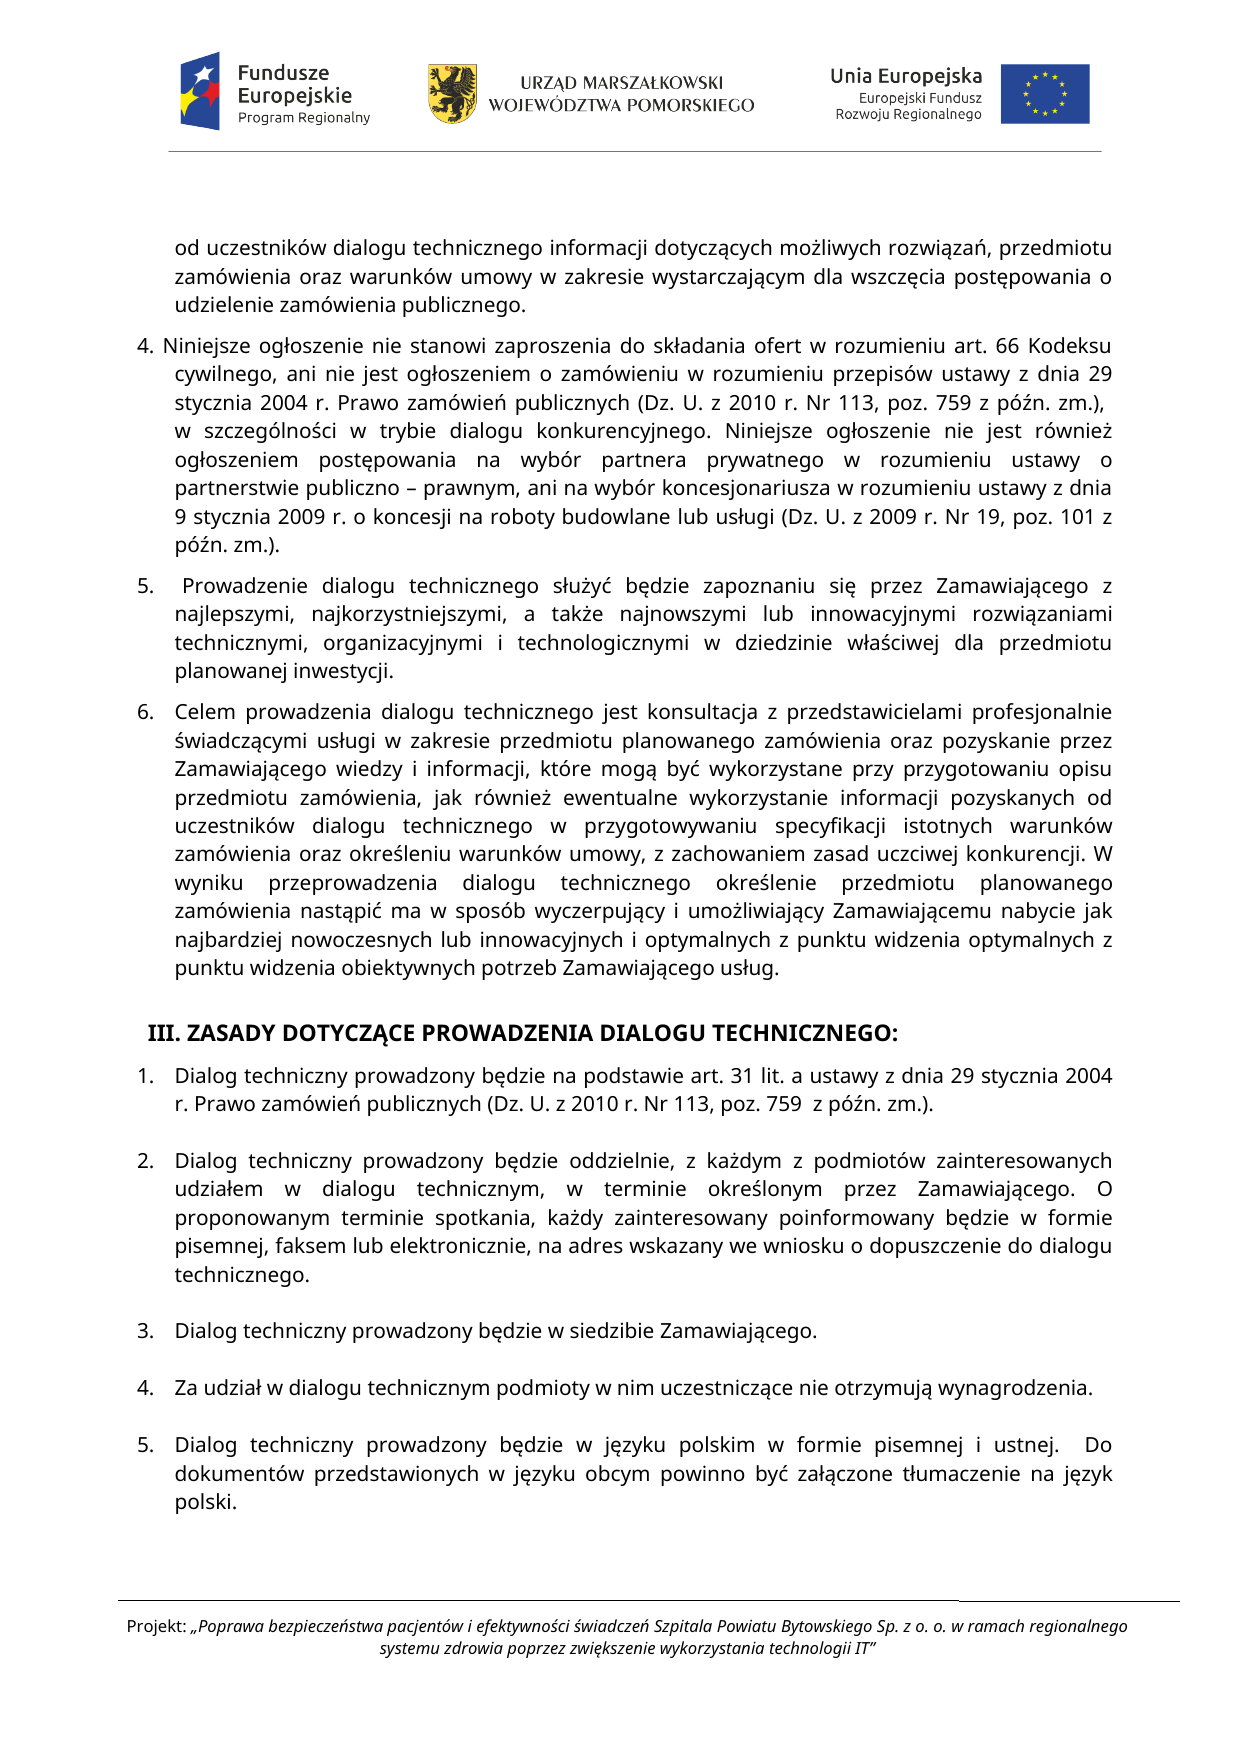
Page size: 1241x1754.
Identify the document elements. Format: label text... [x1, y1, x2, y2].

list Dialog techniczny prowadzony będzie na podstawie art. 31 lit. a ustawy z dnia 29 stycznia 2004 r. Prawo zamówień publicznych (Dz. U. z 2010 r. Nr 113, poz. 759 z późn. zm.). [137, 1061, 1114, 1118]
text 4. Niniejsze ogłoszenie nie stanowi zaproszenia do składania ofert w rozumieniu art. 66 Kodeksu cywilnego, ani nie jest ogłoszeniem o zamówieniu w rozumieniu przepisów ustawy z dnia 29 stycznia 2004 r. Prawo zamówień publicznych (Dz. U. z 2010 r. Nr 113, poz. 759 z późn. zm.), w szczególności w trybie dialogu konkurencyjnego. Niniejsze ogłoszenie nie jest również ogłoszeniem postępowania na wybór partnera prywatnego w rozumieniu ustawy o partnerstwie publiczno – prawnym, ani na wybór koncesjonariusza w rozumieniu ustawy z dnia 9 stycznia 2009 r. o koncesji na roboty budowlane lub usługi (Dz. U. z 2009 r. Nr 19, poz. 101 z późn. zm.). [137, 331, 1114, 559]
list Dialog techniczny prowadzony będzie w siedzibie Zamawiającego. [137, 1317, 1114, 1345]
text 5. Prowadzenie dialogu technicznego służyć będzie zapoznaniu się przez Zamawiającego z najlepszymi, najkorzystniejszymi, a także najnowszymi lub innowacyjnymi rozwiązaniami technicznymi, organizacyjnymi i technologicznymi w dziedzinie właściwej dla przedmiotu planowanej inwestycji. [137, 571, 1114, 685]
list Dialog techniczny prowadzony będzie oddzielnie, z każdym z podmiotów zainteresowanych udziałem w dialogu technicznym, w terminie określonym przez Zamawiającego. O proponowanym terminie spotkania, każdy zainteresowany poinformowany będzie w formie pisemnej, faksem lub elektronicznie, na adres wskazany we wniosku o dopuszczenie do dialogu technicznego. [137, 1146, 1114, 1288]
text III. ZASADY DOTYCZĄCE PROWADZENIA DIALOGU TECHNICZNEGO: [118, 1017, 1137, 1048]
list Za udział w dialogu technicznym podmioty w nim uczestniczące nie otrzymują wynagrodzenia. [137, 1373, 1114, 1402]
list Dialog techniczny prowadzony będzie w języku polskim w formie pisemnej i ustnej. Do dokumentów przedstawionych w języku obcym powinno być załączone tłumaczenie na język polski. [137, 1430, 1114, 1516]
picture [168, 51, 1102, 152]
list Celem prowadzenia dialogu technicznego jest konsultacja z przedstawicielami profesjonalnie świadczącymi usługi w zakresie przedmiotu planowanego zamówienia oraz pozyskanie przez Zamawiającego wiedzy i informacji, które mogą być wykorzystane przy przygotowaniu opisu przedmiotu zamówienia, jak również ewentualne wykorzystanie informacji pozyskanych od uczestników dialogu technicznego w przygotowywaniu specyfikacji istotnych warunków zamówienia oraz określeniu warunków umowy, z zachowaniem zasad uczciwej konkurencji. W wyniku przeprowadzenia dialogu technicznego określenie przedmiotu planowanego zamówienia nastąpić ma w sposób wyczerpujący i umożliwiający Zamawiającemu nabycie jak najbardziej nowoczesnych lub innowacyjnych i optymalnych z punktu widzenia optymalnych z punktu widzenia obiektywnych potrzeb Zamawiającego usług. [137, 697, 1114, 982]
